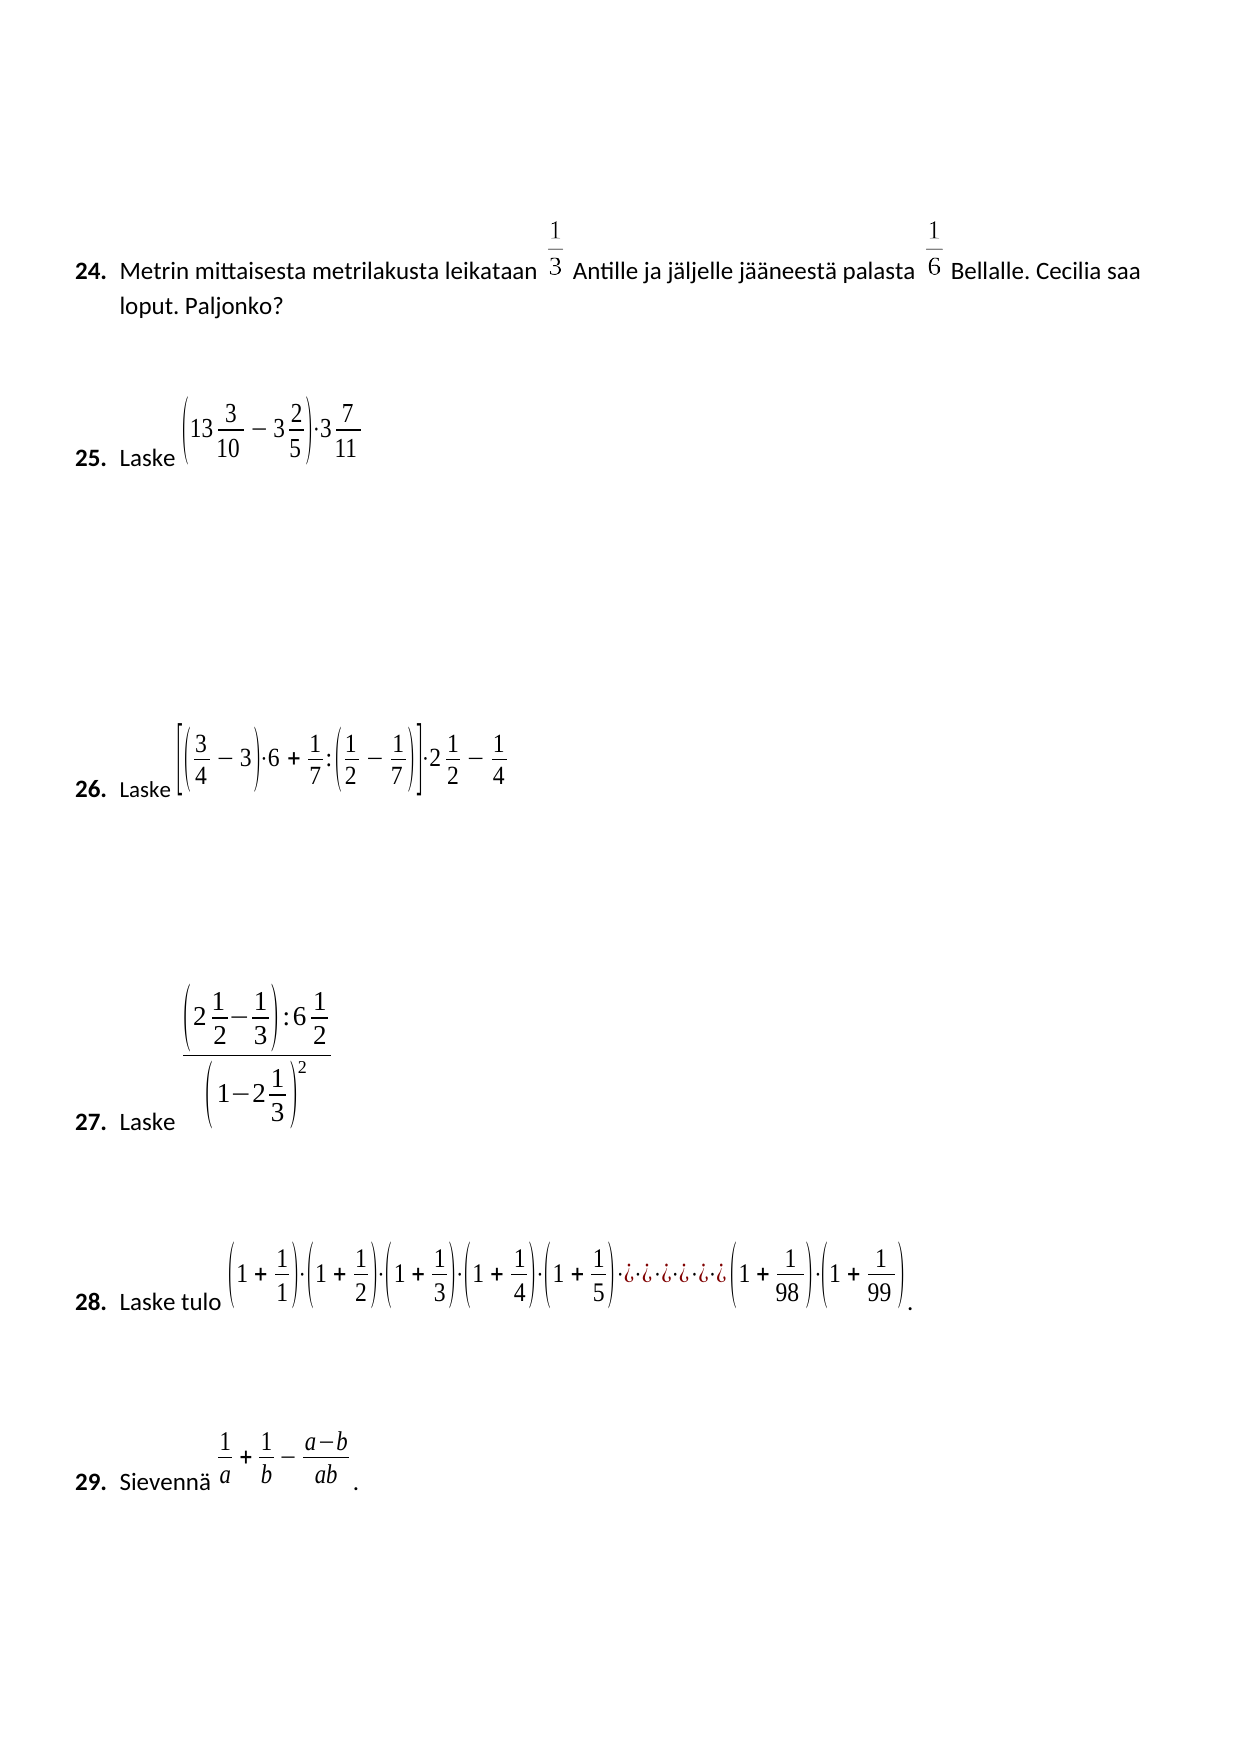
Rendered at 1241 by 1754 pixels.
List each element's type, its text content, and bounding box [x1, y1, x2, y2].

list Laske [75, 395, 1165, 473]
list Metrin mittaisesta metrilakusta leikataan Antille ja jäljelle jääneestä palasta Bellalle. Cecilia saa loput. Paljonko? [75, 215, 1165, 320]
list Laske tulo . [75, 1240, 1165, 1317]
list Laske [75, 722, 1165, 804]
list Laske [75, 983, 1165, 1136]
list Sievennä . [75, 1426, 1165, 1496]
